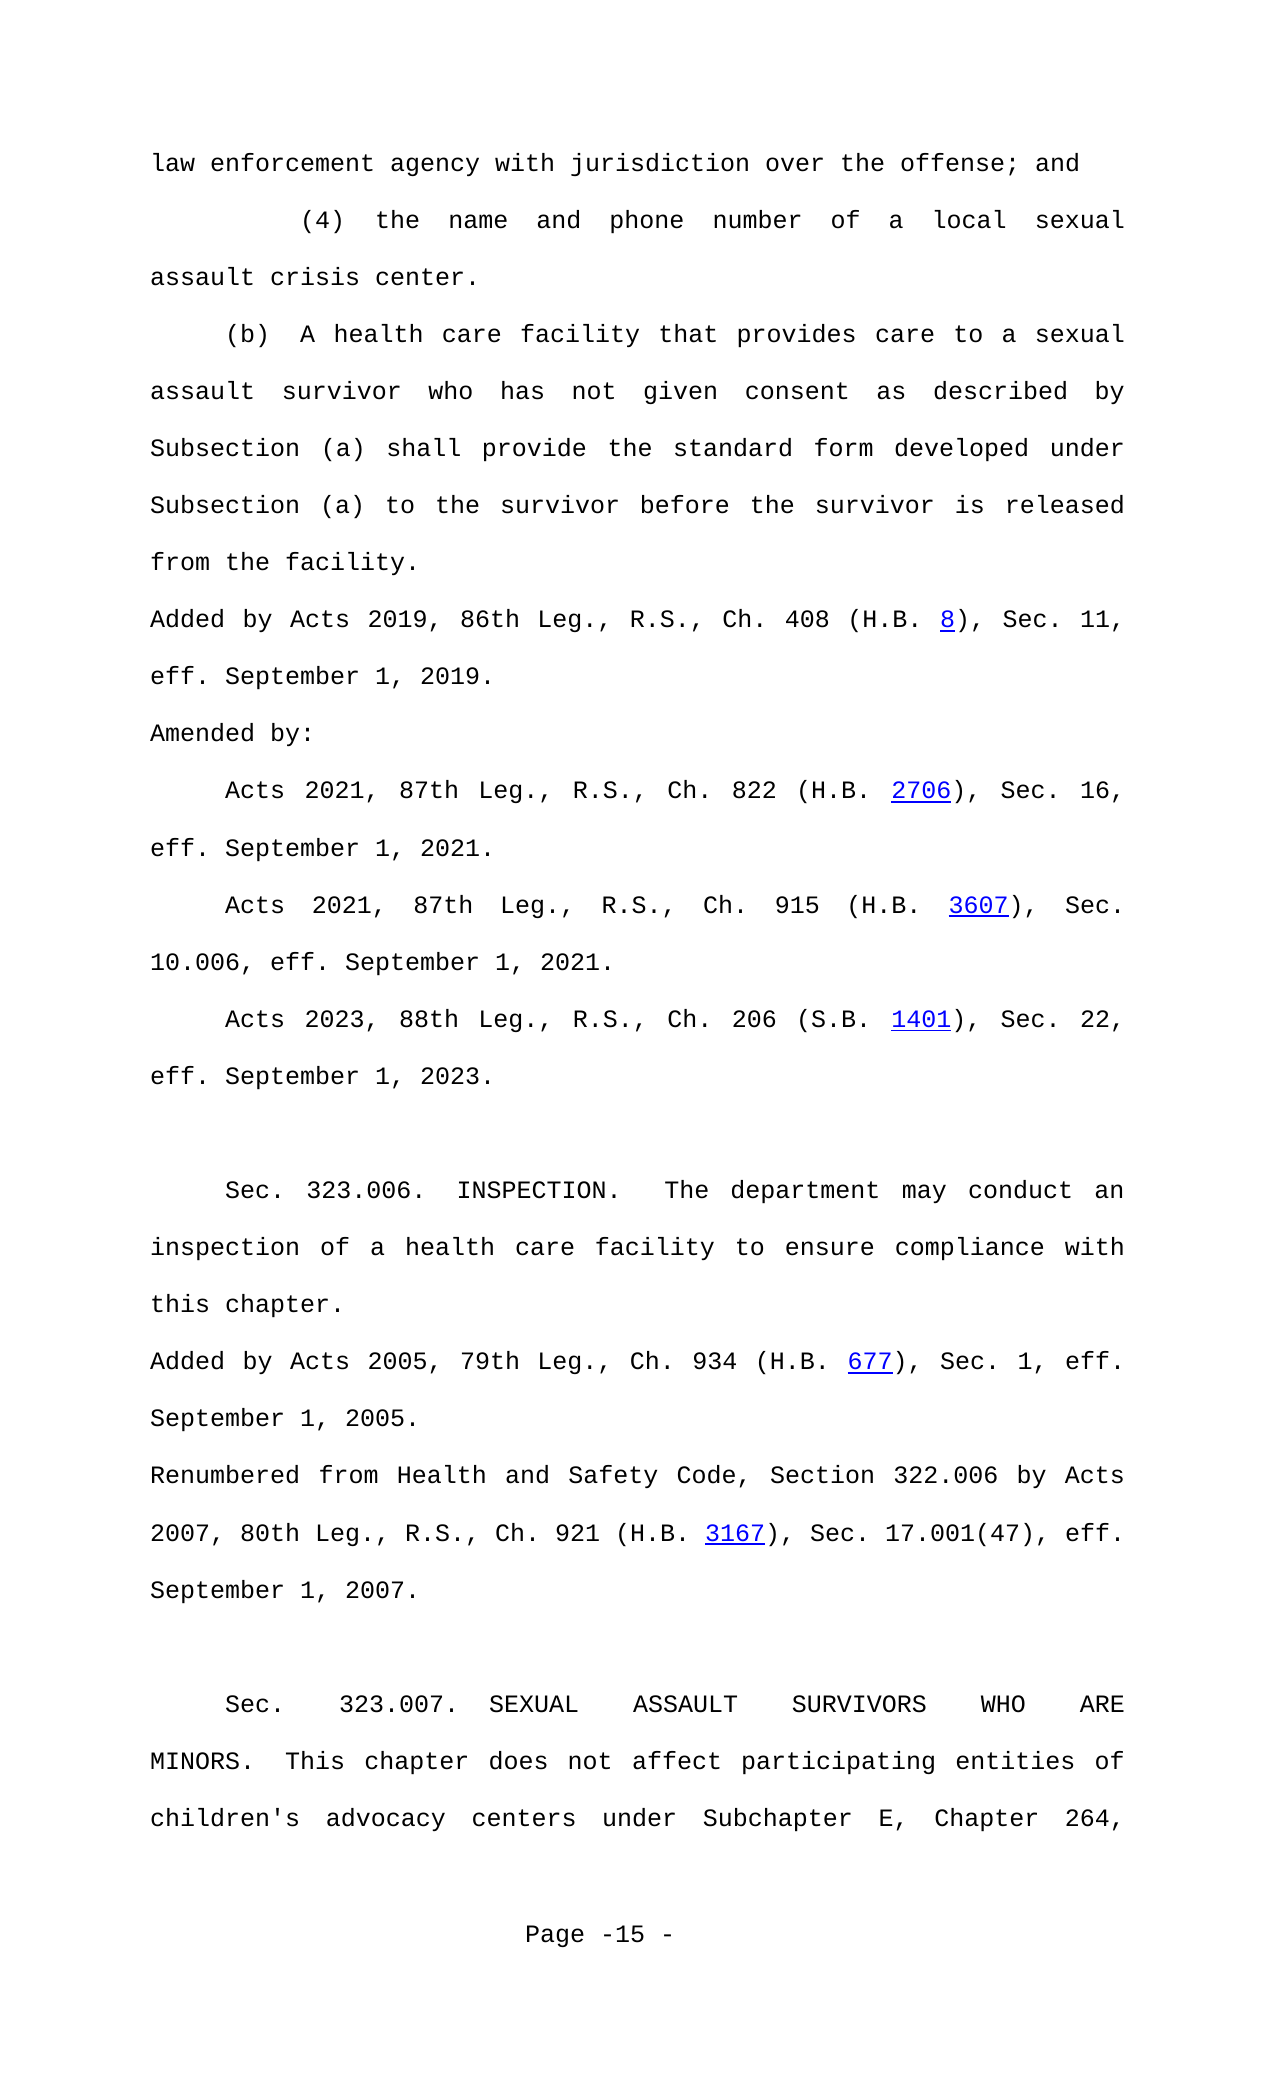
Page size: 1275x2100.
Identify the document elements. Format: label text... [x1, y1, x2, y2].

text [150, 150, 1125, 178]
text Acts 2021, 87th Leg., R.S., Ch. 915 (H.B. 3607), Sec. 10.006, eff. September 1, 2021. [150, 892, 1125, 978]
text Added by Acts 2019, 86th Leg., R.S., Ch. 408 (H.B. 8), Sec. 11, eff. September 1, 2019. [150, 607, 1125, 692]
text (4) the name and phone number of a local sexual assault crisis center. [150, 207, 1125, 293]
text Amended by: [150, 721, 1125, 749]
text Acts 2021, 87th Leg., R.S., Ch. 822 (H.B. 2706), Sec. 16, eff. September 1, 2021. [150, 778, 1125, 863]
text (b) A health care facility that provides care to a sexual assault survivor who has not given consent as described by Subsection (a) shall provide the standard form developed under Subsection (a) to the survivor before the survivor is released from the facility. [150, 321, 1125, 578]
text Acts 2023, 88th Leg., R.S., Ch. 206 (S.B. 1401), Sec. 22, eff. September 1, 2023. [150, 1006, 1125, 1092]
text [150, 1691, 1125, 1834]
text Added by Acts 2005, 79th Leg., Ch. 934 (H.B. 677), Sec. 1, eff. September 1, 2005. [150, 1349, 1125, 1434]
text Renumbered from Health and Safety Code, Section 322.006 by Acts 2007, 80th Leg., R.S., Ch. 921 (H.B. 3167), Sec. 17.001(47), eff. September 1, 2007. [150, 1463, 1125, 1606]
text Sec. 323.006. INSPECTION. The department may conduct an inspection of a health care facility to ensure compliance with this chapter. [150, 1177, 1125, 1320]
